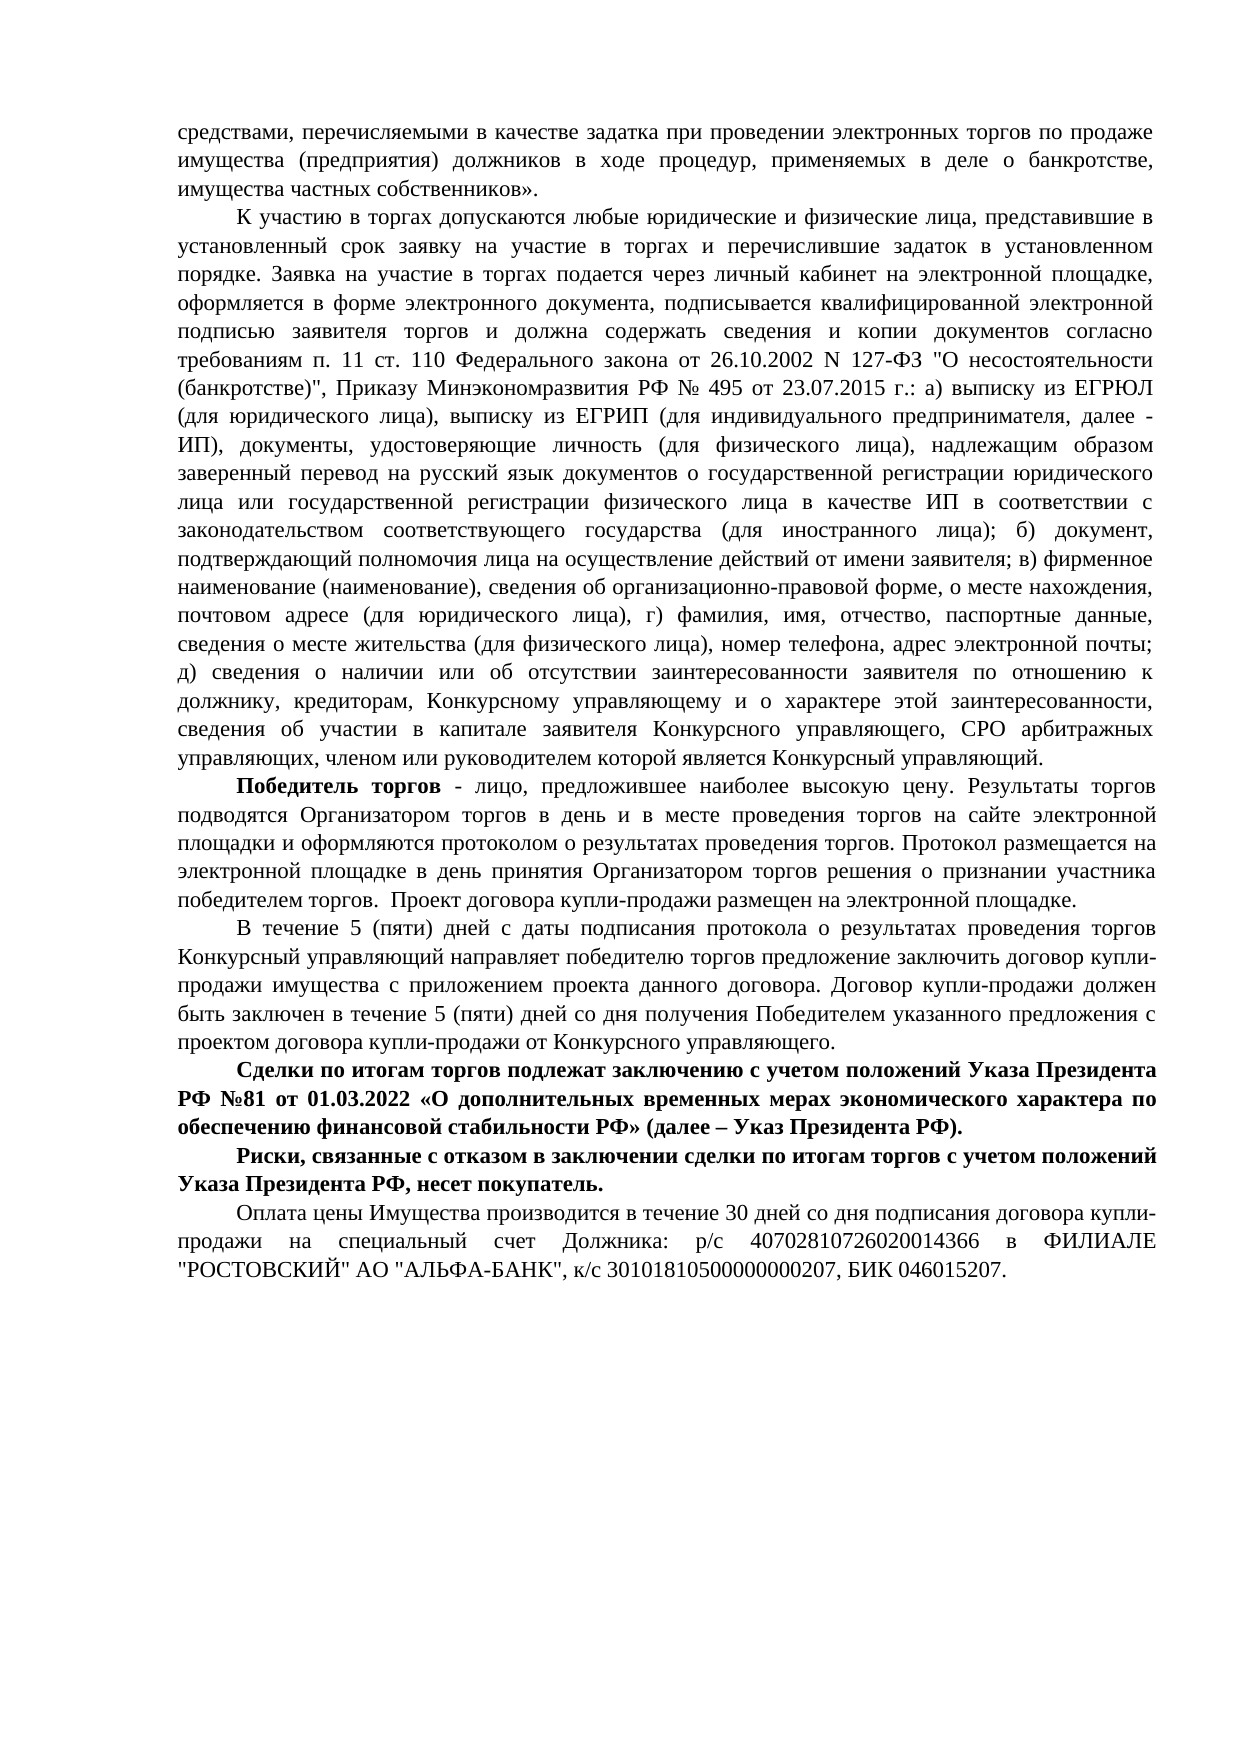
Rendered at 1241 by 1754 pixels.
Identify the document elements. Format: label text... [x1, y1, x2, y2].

text Риски, связанные с отказом в заключении сделки по итогам торгов с учетом положений Указа Президента РФ, несет покупатель. [177, 1142, 1158, 1197]
text Победитель торгов - лицо, предложившее наиболее высокую цену. Результаты торгов подводятся Организатором торгов в день и в месте проведения торгов на сайте электронной площадки и оформляются протоколом о результатах проведения торгов. Протокол размещается на электронной площадке в день принятия Организатором торгов решения о признании участника победителем торгов. Проект договора купли-продажи размещен на электронной площадке. [177, 772, 1158, 912]
text В течение 5 (пяти) дней с даты подписания протокола о результатах проведения торгов Конкурсный управляющий направляет победителю торгов предложение заключить договор купли-продажи имущества с приложением проекта данного договора. Договор купли-продажи должен быть заключен в течение 5 (пяти) дней со дня получения Победителем указанного предложения с проектом договора купли-продажи от Конкурсного управляющего. [177, 914, 1158, 1054]
text Сделки по итогам торгов подлежат заключению с учетом положений Указа Президента РФ №81 от 01.03.2022 «О дополнительных временных мерах экономического характера по обеспечению финансовой стабильности РФ» (далее – Указ Президента РФ). [177, 1057, 1158, 1140]
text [177, 118, 1155, 201]
text К участию в торгах допускаются любые юридические и физические лица, представившие в установленный срок заявку на участие в торгах и перечислившие задаток в установленном порядке. Заявка на участие в торгах подается через личный кабинет на электронной площадке, оформляется в форме электронного документа, подписывается квалифицированной электронной подписью заявителя торгов и должна содержать сведения и копии документов согласно требованиям п. 11 ст. 110 Федерального закона от 26.10.2002 N 127-ФЗ "О несостоятельности (банкротстве)", Приказу Минэкономразвития РФ № 495 от 23.07.2015 г.: а) выписку из ЕГРЮЛ (для юридического лица), выписку из ЕГРИП (для индивидуального предпринимателя, далее - ИП), документы, удостоверяющие личность (для физического лица), надлежащим образом заверенный перевод на русский язык документов о государственной регистрации юридического лица или государственной регистрации физического лица в качестве ИП в соответствии с законодательством соответствующего государства (для иностранного лица); б) документ, подтверждающий полномочия лица на осуществление действий от имени заявителя; в) фирменное наименование (наименование), сведения об организационно-правовой форме, о месте нахождения, почтовом адресе (для юридического лица), г) фамилия, имя, отчество, паспортные данные, сведения о месте жительства (для физического лица), номер телефона, адрес электронной почты; д) сведения о наличии или об отсутствии заинтересованности заявителя по отношению к должнику, кредиторам, Конкурсному управляющему и о характере этой заинтересованности, сведения об участии в капитале заявителя Конкурсного управляющего, СРО арбитражных управляющих, членом или руководителем которой является Конкурсный управляющий. [177, 203, 1155, 770]
text Оплата цены Имущества производится в течение 30 дней со дня подписания договора купли-продажи на специальный счет Должника: р/с 40702810726020014366 в ФИЛИАЛЕ "РОСТОВСКИЙ" АО "АЛЬФА-БАНК", к/с 30101810500000000207, БИК 046015207. [177, 1199, 1158, 1282]
